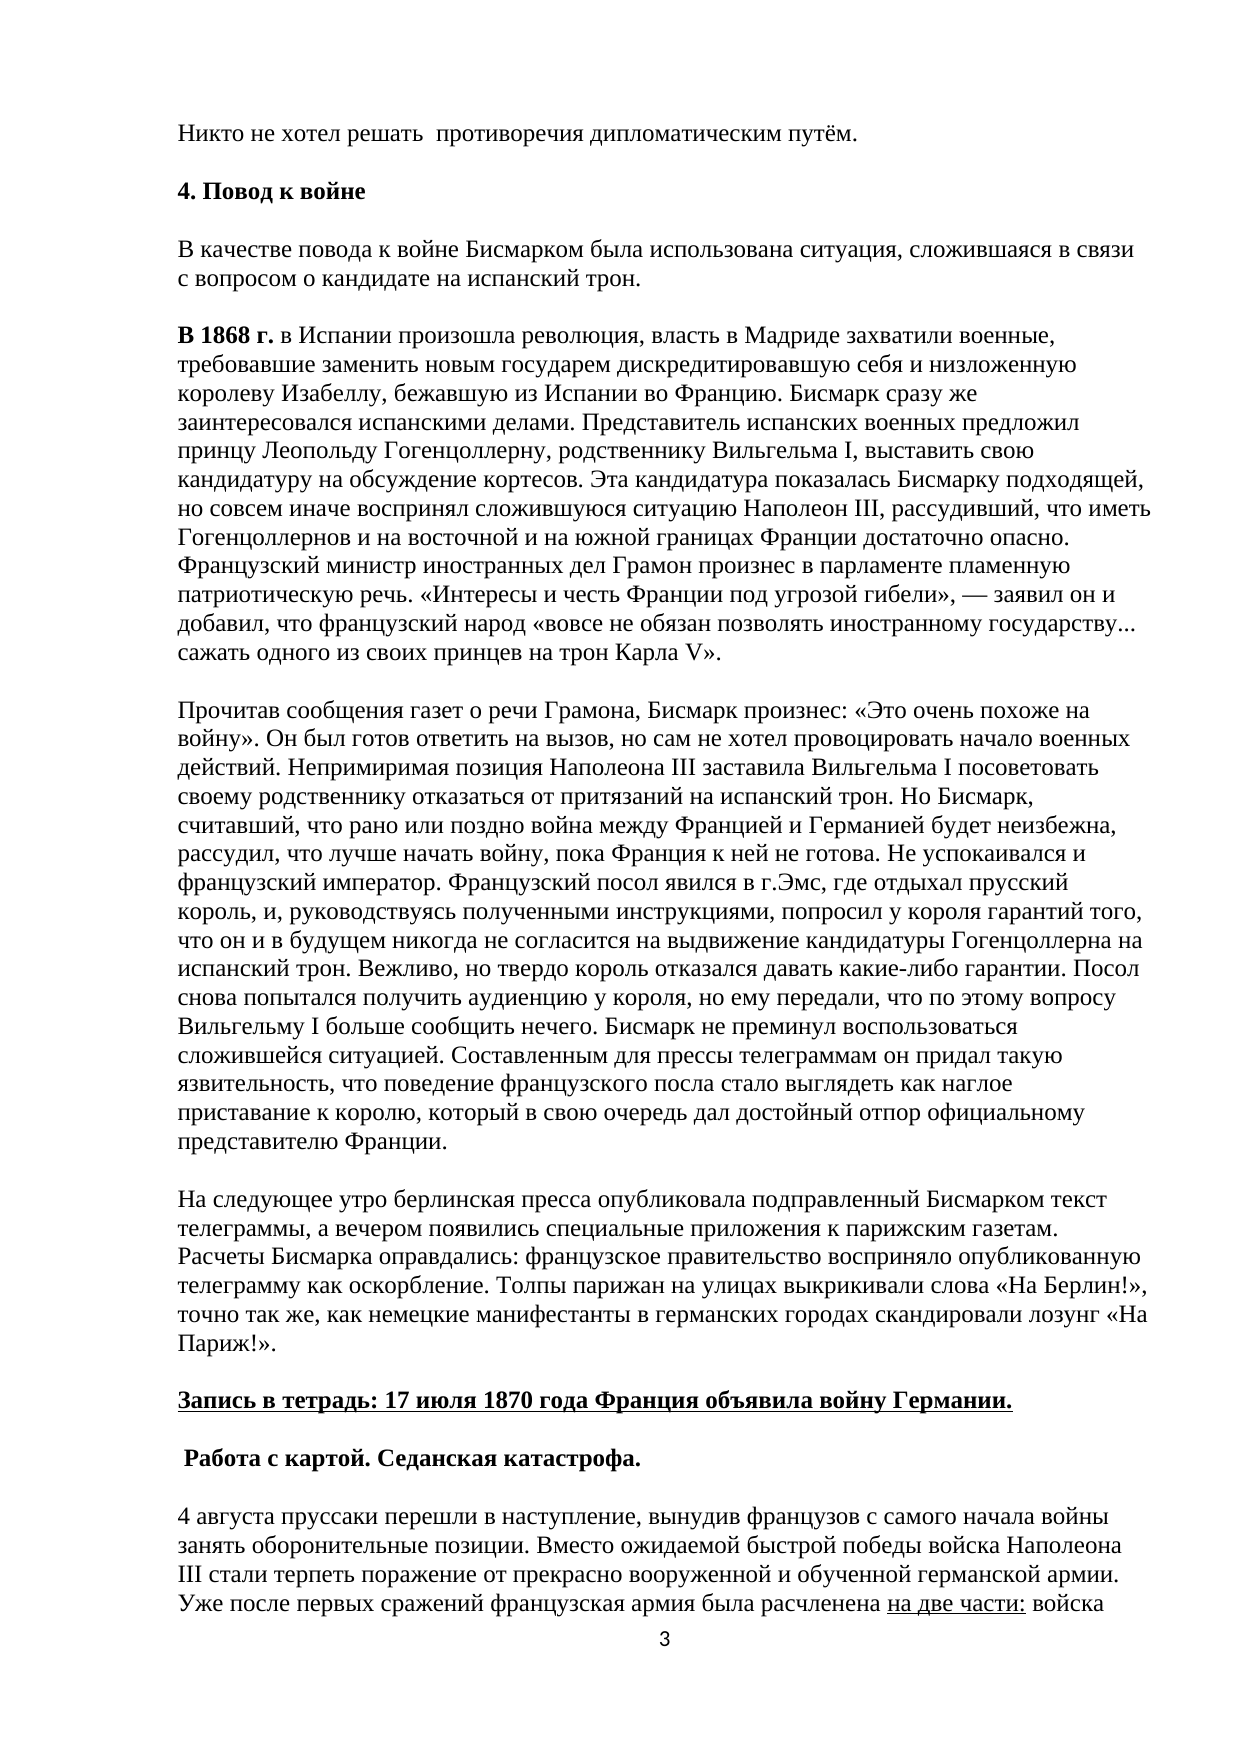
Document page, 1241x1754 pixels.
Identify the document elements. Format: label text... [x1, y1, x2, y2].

text 4. Повод к войне [177, 176, 1152, 205]
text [177, 1501, 1152, 1616]
text Прочитав сообщения газет о речи Грамона, Бисмарк произнес: «Это очень похоже на войну». Он был готов ответить на вызов, но сам не хотел провоцировать начало военных действий. Непримиримая позиция Наполеона III заставила Вильгельма I посоветовать своему родственнику отказаться от притязаний на испанский трон. Но Бисмарк, считавший, что рано или поздно война между Францией и Германией будет неизбежна, рассудил, что лучше начать войну, пока Франция к ней не готова. Не успокаивался и французский император. Французский посол явился в г.Эмс, где отдыхал прусский король, и, руководствуясь полученными инструкциями, попросил у короля гарантий того, что он и в будущем никогда не согласится на выдвижение кандидатуры Гогенцоллерна на испанский трон. Вежливо, но твердо король отказался давать какие-либо гарантии. Посол снова попытался получить аудиенцию у короля, но ему передали, что по этому вопросу Вильгельму I больше сообщить нечего. Бисмарк не преминул воспользоваться сложившейся ситуацией. Составленным для прессы телеграммам он придал такую язвительность, что поведение французского посла стало выглядеть как наглое приставание к королю, который в свою очередь дал достойный отпор официальному представителю Франции. [177, 695, 1152, 1155]
text Работа с картой. Седанская катастрофа. [177, 1443, 1152, 1472]
text На следующее утро берлинская пресса опубликовала подправленный Бисмарком текст телеграммы, а вечером появились специальные приложения к парижским газетам. Расчеты Бисмарка оправдались: французское правительство восприняло опубликованную телеграмму как оскорбление. Толпы парижан на улицах выкрикивали слова «На Берлин!», точно так же, как немецкие манифестанты в германских городах скандировали лозунг «На Париж!». [177, 1184, 1152, 1356]
text В 1868 г. в Испании произошла революция, власть в Мадриде захватили военные, требовавшие заменить новым государем дискредитировавшую себя и низложенную королеву Изабеллу, бежавшую из Испании во Францию. Бисмарк сразу же заинтересовался испанскими делами. Представитель испанских военных предложил принцу Леопольду Гогенцоллерну, родственнику Вильгельма I, выставить свою кандидатуру на обсуждение кортесов. Эта кандидатура показалась Бисмарку подходящей, но совсем иначе воспринял сложившуюся ситуацию Наполеон III, рассудивший, что иметь Гогенцоллернов и на восточной и на южной границах Франции достаточно опасно. Французский министр иностранных дел Грамон произнес в парламенте пламенную патриотическую речь. «Интересы и честь Франции под угрозой гибели», — заявил он и добавил, что французский народ «вовсе не обязан позволять иностранному государству... сажать одного из своих принцев на трон Карла V». [177, 321, 1152, 666]
text В качестве повода к войне Бисмарком была использована ситуация, сложившаяся в связи с вопросом о кандидате на испанский трон. [177, 234, 1152, 291]
text Запись в тетрадь: 17 июля 1870 года Франция объявила войну Германии. [177, 1386, 1152, 1414]
text Никто не хотел решать противоречия дипломатическим путём. [177, 118, 1152, 147]
